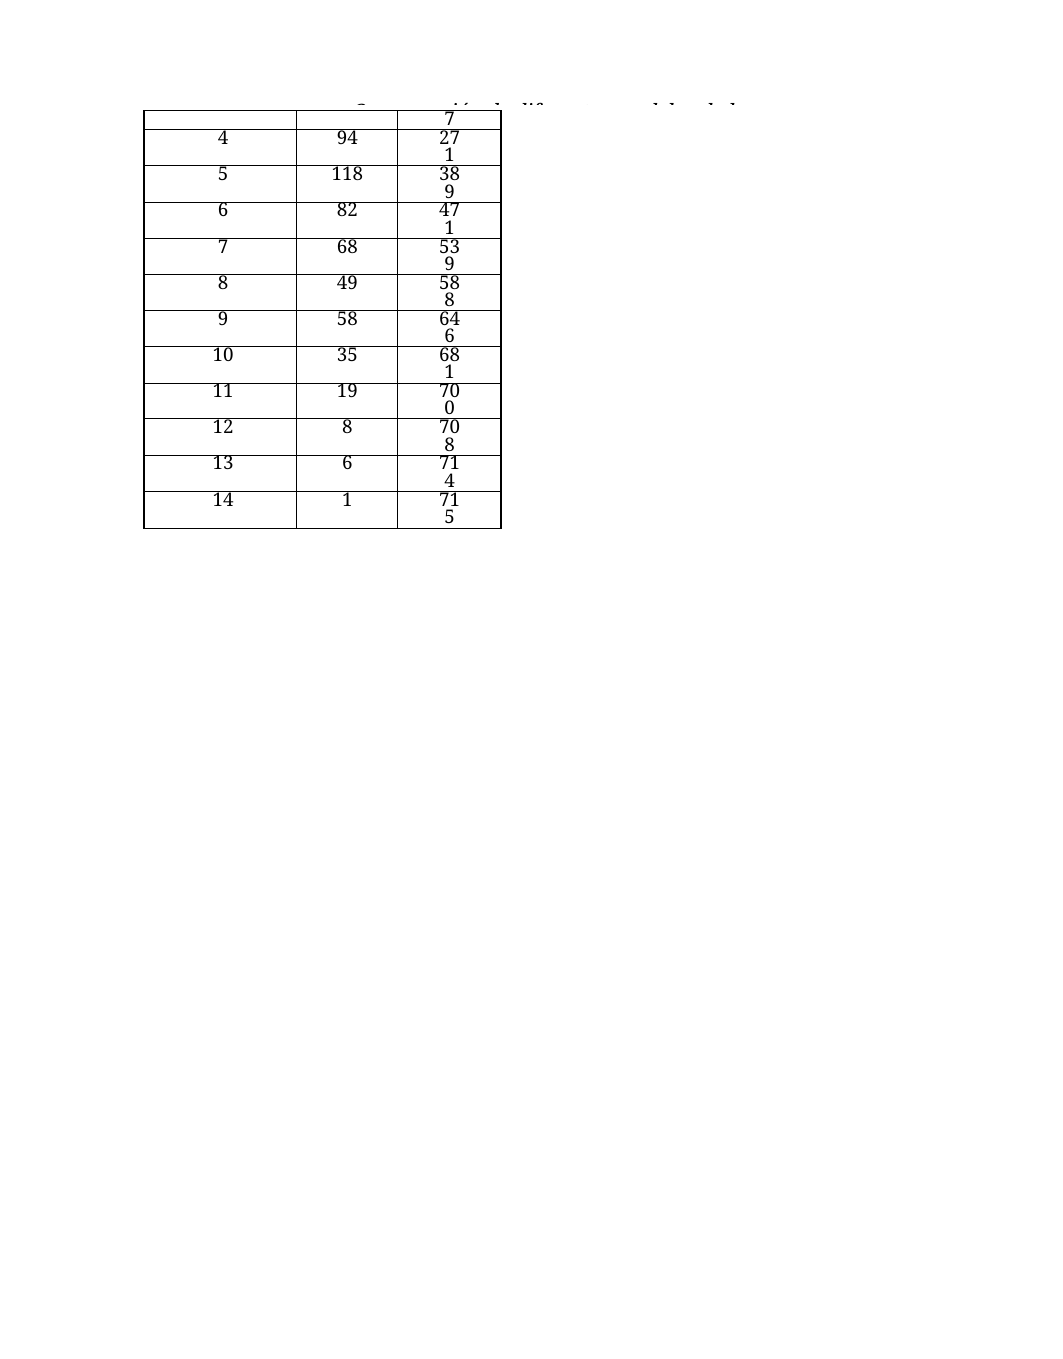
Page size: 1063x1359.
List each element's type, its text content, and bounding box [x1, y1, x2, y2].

table_cell 14 [145, 492, 296, 527]
table_cell 3 [145, 111, 296, 129]
table_cell 700 [398, 384, 500, 418]
table_cell 58 [297, 311, 397, 346]
table_cell 35 [297, 347, 397, 382]
table_cell 681 [398, 347, 500, 382]
table_cell 708 [398, 419, 500, 455]
table_cell 89 [297, 111, 397, 129]
table_cell 8 [145, 275, 296, 310]
table_cell 4 [145, 130, 296, 165]
table_cell 6 [145, 203, 296, 238]
table_cell 13 [145, 456, 296, 491]
table_cell 715 [398, 492, 500, 527]
table_cell 8 [297, 419, 397, 455]
table_cell 7 [145, 239, 296, 274]
table_cell 389 [398, 166, 500, 202]
table_cell 49 [297, 275, 397, 310]
table_cell 177 [398, 111, 500, 129]
table_cell 10 [145, 347, 296, 382]
table_cell 82 [297, 203, 397, 238]
table_cell 271 [398, 130, 500, 165]
table_cell 1 [297, 492, 397, 527]
table_cell 94 [297, 130, 397, 165]
table_cell 11 [145, 384, 296, 418]
table_cell 714 [398, 456, 500, 491]
table_cell 118 [297, 166, 397, 202]
table_cell 6 [297, 456, 397, 491]
table_cell 5 [145, 166, 296, 202]
table_cell 9 [145, 311, 296, 346]
table_cell 19 [297, 384, 397, 418]
table_cell 539 [398, 239, 500, 274]
table_cell 646 [398, 311, 500, 346]
table_cell 68 [297, 239, 397, 274]
table_cell 588 [398, 275, 500, 310]
table_cell 471 [398, 203, 500, 238]
table_cell 12 [145, 419, 296, 455]
